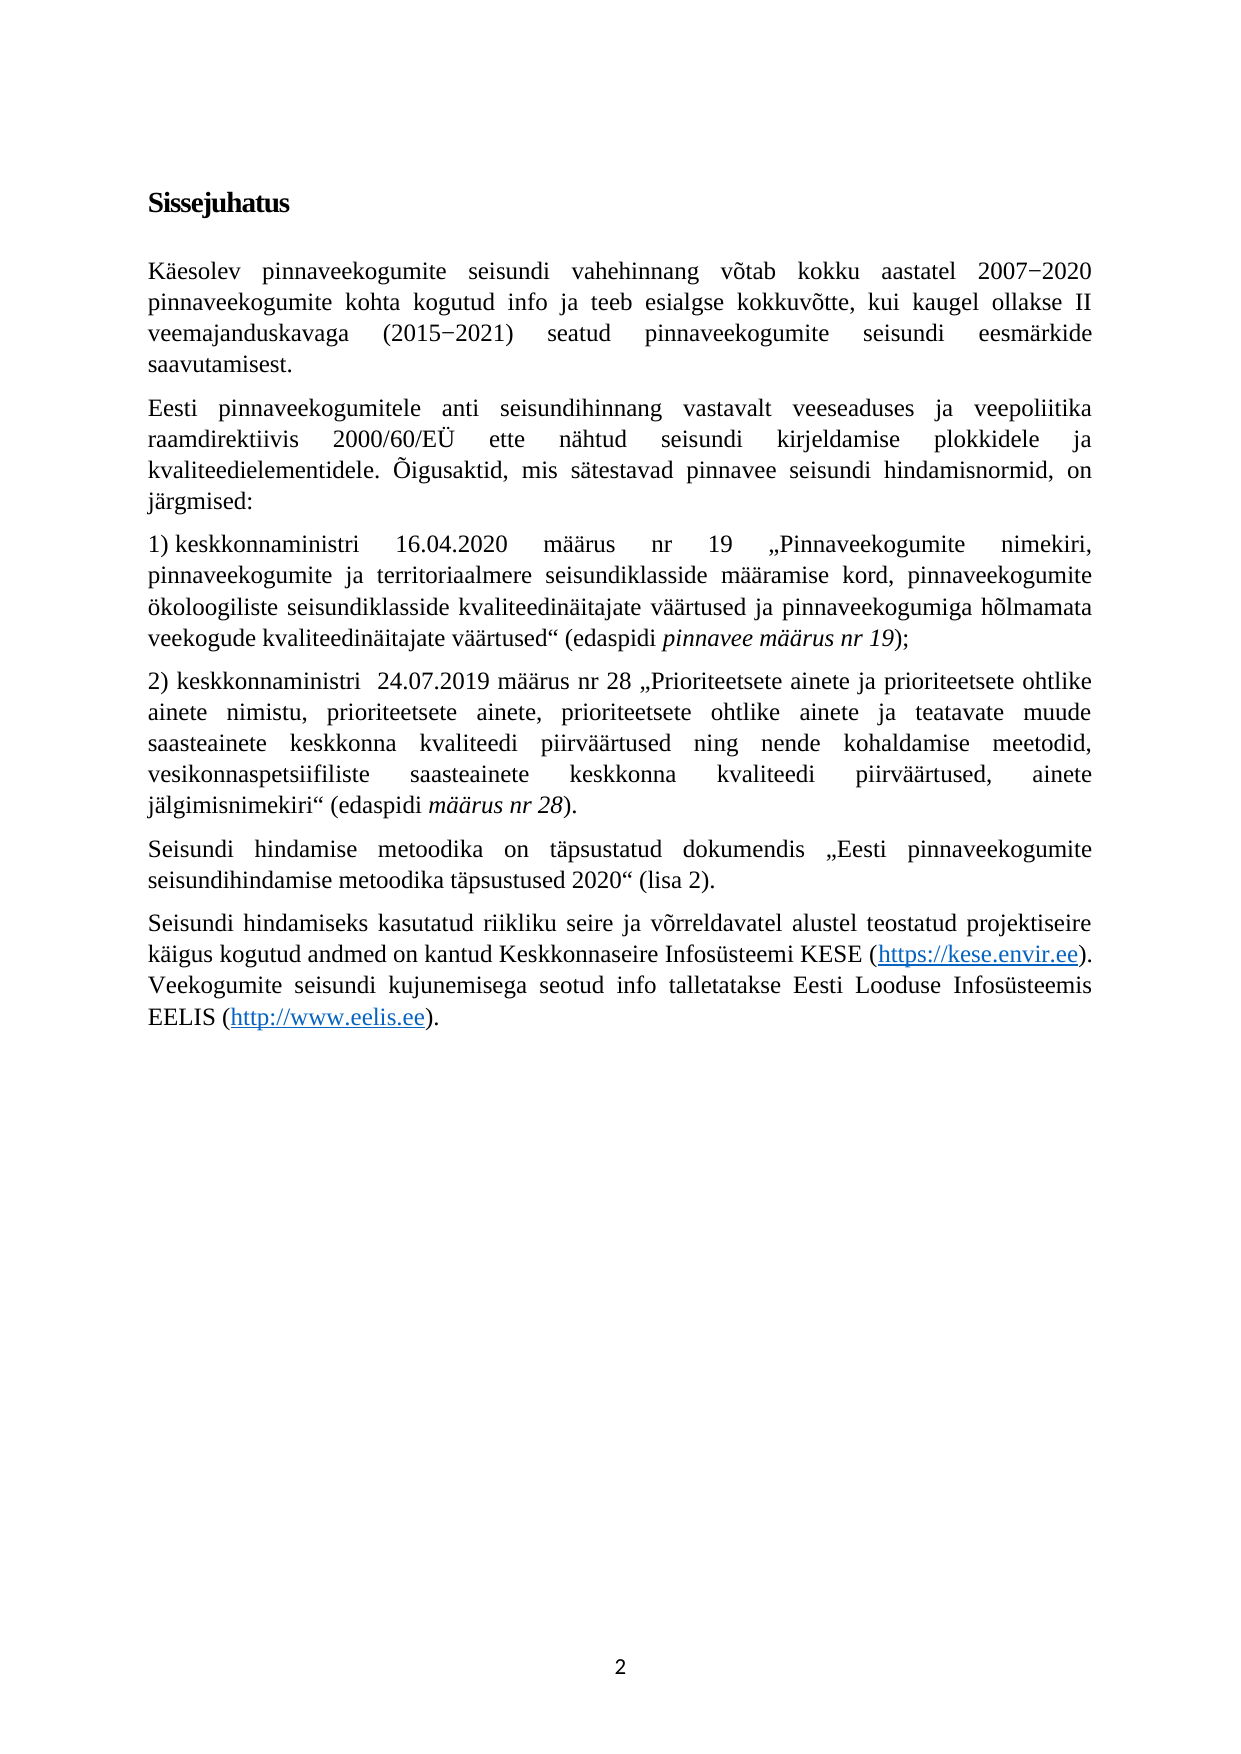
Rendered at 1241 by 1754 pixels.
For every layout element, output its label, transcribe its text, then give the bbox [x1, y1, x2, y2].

text 1) keskkonnaministri 16.04.2020 määrus nr 19 „Pinnaveekogumite nimekiri, pinnaveekogumite ja territoriaalmere seisundiklasside määramise kord, pinnaveekogumite ökoloogiliste seisundiklasside kvaliteedinäitajate väärtused ja pinnaveekogumiga hõlmamata veekogude kvaliteedinäitajate väärtused“ (edaspidi pinnavee määrus nr 19); [148, 529, 1093, 651]
text Eesti pinnaveekogumitele anti seisundihinnang vastavalt veeseaduses ja veepoliitika raamdirektiivis 2000/60/EÜ ette nähtud seisundi kirjeldamise plokkidele ja kvaliteedielementidele. Õigusaktid, mis sätestavad pinnavee seisundi hindamisnormid, on järgmised: [148, 393, 1093, 515]
title Sissejuhatus [148, 185, 1093, 219]
text 2) keskkonnaministri 24.07.2019 määrus nr 28 „Prioriteetsete ainete ja prioriteetsete ohtlike ainete nimistu, prioriteetsete ainete, prioriteetsete ohtlike ainete ja teatavate muude saasteainete keskkonna kvaliteedi piirväärtused ning nende kohaldamise meetodid, vesikonnaspetsiifiliste saasteainete keskkonna kvaliteedi piirväärtused, ainete jälgimisnimekiri“ (edaspidi määrus nr 28). [148, 666, 1093, 819]
text Käesolev pinnaveekogumite seisundi vahehinnang võtab kokku aastatel 2007−2020 pinnaveekogumite kohta kogutud info ja teeb esialgse kokkuvõtte, kui kaugel ollakse II veemajanduskavaga (2015−2021) seatud pinnaveekogumite seisundi eesmärkide saavutamisest. [148, 256, 1093, 378]
text Seisundi hindamiseks kasutatud riikliku seire ja võrreldavatel alustel teostatud projektiseire käigus kogutud andmed on kantud Keskkonnaseire Infosüsteemi KESE (https://kese.envir.ee). Veekogumite seisundi kujunemisega seotud info talletatakse Eesti Looduse Infosüsteemis EELIS (http://www.eelis.ee). [148, 908, 1093, 1030]
text Seisundi hindamise metoodika on täpsustatud dokumendis „Eesti pinnaveekogumite seisundihindamise metoodika täpsustused 2020“ (lisa 2). [148, 834, 1093, 894]
